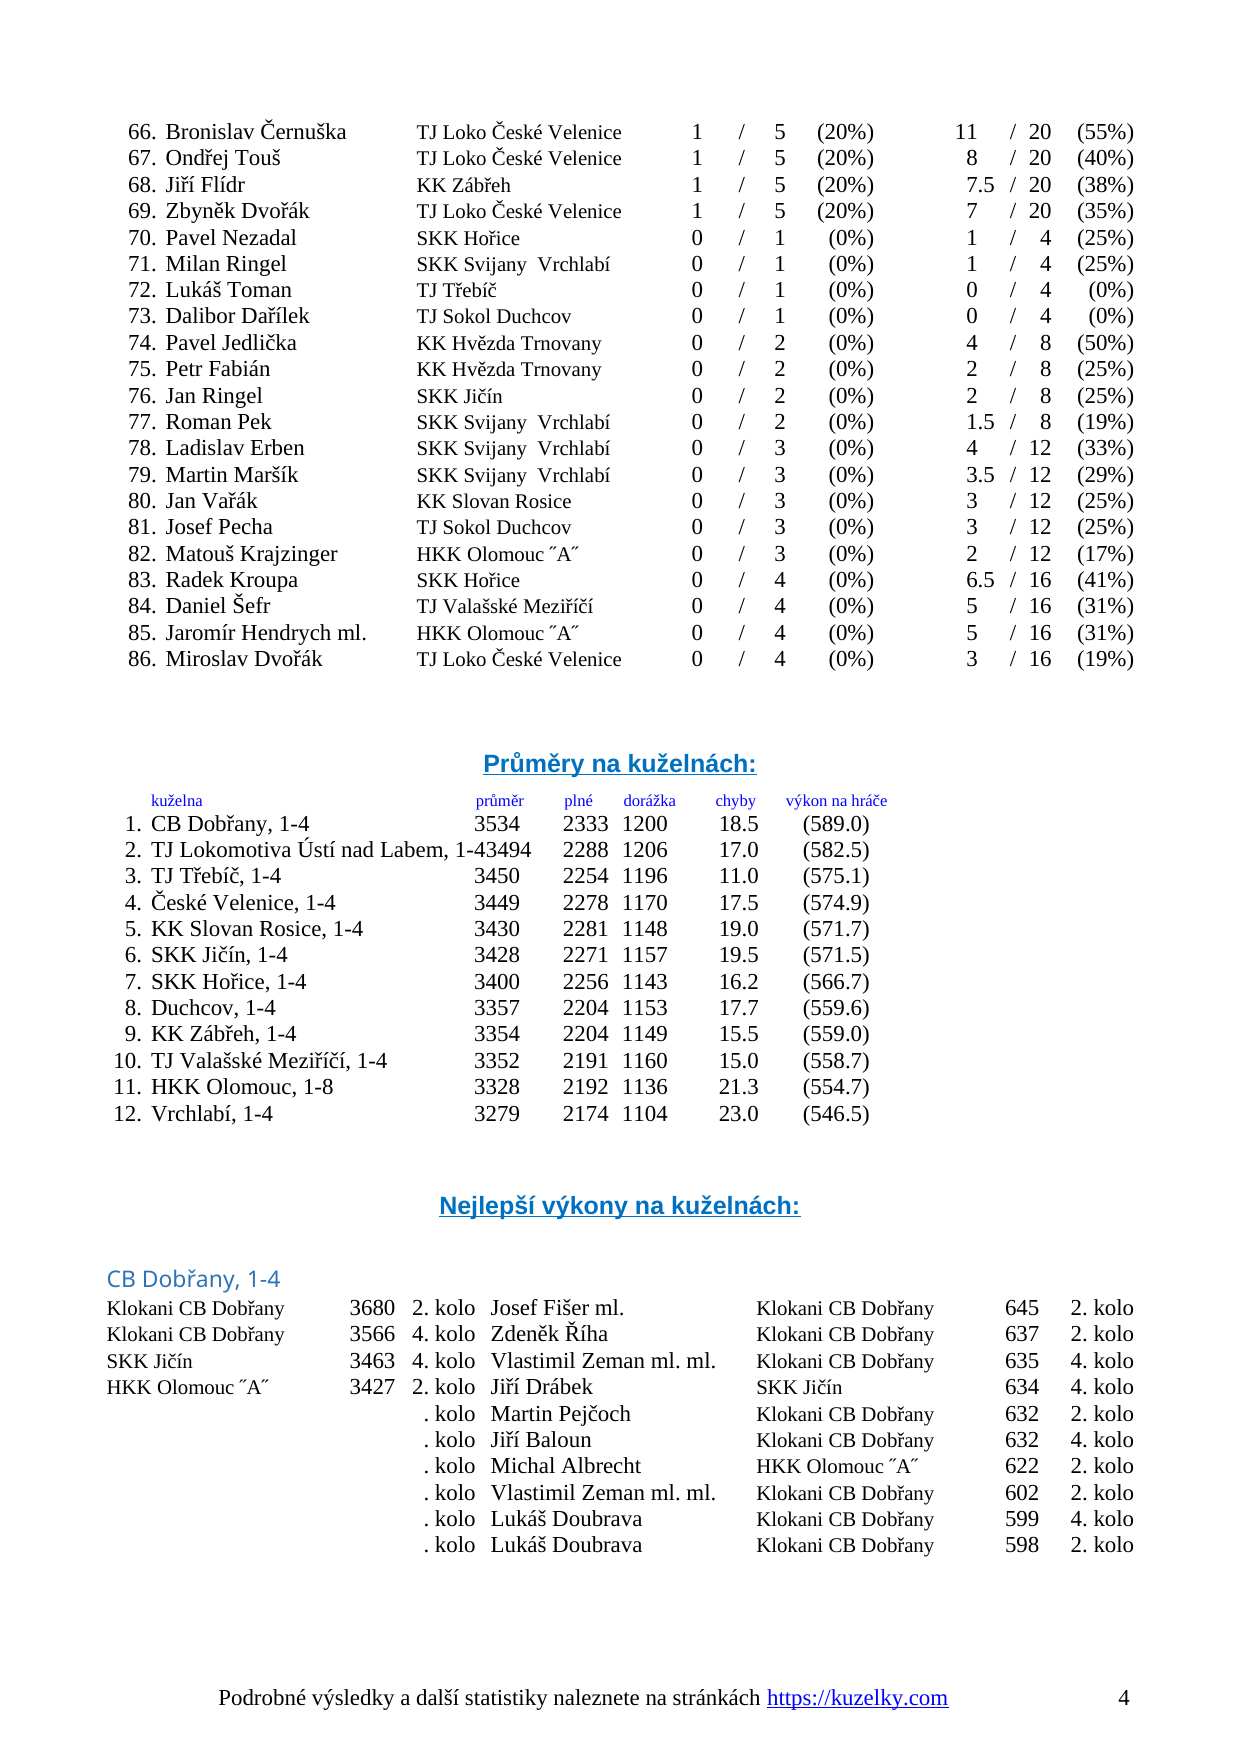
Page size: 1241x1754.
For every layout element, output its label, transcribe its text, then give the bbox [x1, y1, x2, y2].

text 74. Pavel Jedlička KK Hvězda Trnovany 0 / 2 (0%) 4 / 8 (50%) [106, 329, 1134, 355]
text 83. Radek Kroupa SKK Hořice 0 / 4 (0%) 6.5 / 16 (41%) [106, 566, 1134, 592]
subtitle CB Dobřany, 1-4 [106, 1263, 1134, 1294]
text 8. Duchcov, 1-4 3357 2204 1153 17.7 (559.6) [106, 994, 1134, 1021]
text 1. CB Dobřany, 1-4 3534 2333 1200 18.5 (589.0) [106, 810, 1134, 836]
text 72. Lukáš Toman TJ Třebíč 0 / 1 (0%) 0 / 4 (0%) [106, 276, 1134, 303]
text kuželna průměr plné dorážka chyby výkon na hráče [106, 791, 1134, 810]
text Klokani CB Dobřany 3566 4. kolo Zdeněk Říha Klokani CB Dobřany 637 2. kolo [106, 1321, 1134, 1347]
text 75. Petr Fabián KK Hvězda Trnovany 0 / 2 (0%) 2 / 8 (25%) [106, 355, 1134, 382]
text 71. Milan Ringel SKK Svijany Vrchlabí 0 / 1 (0%) 1 / 4 (25%) [106, 250, 1134, 276]
text 68. Jiří Flídr KK Zábřeh 1 / 5 (20%) 7.5 / 20 (38%) [106, 171, 1134, 197]
text 84. Daniel Šefr TJ Valašské Meziříčí 0 / 4 (0%) 5 / 16 (31%) [106, 592, 1134, 619]
text 70. Pavel Nezadal SKK Hořice 0 / 1 (0%) 1 / 4 (25%) [106, 223, 1134, 250]
text . kolo Lukáš Doubrava Klokani CB Dobřany 598 2. kolo [106, 1531, 1134, 1558]
text 76. Jan Ringel SKK Jičín 0 / 2 (0%) 2 / 8 (25%) [106, 382, 1134, 408]
text HKK Olomouc ˝A˝ 3427 2. kolo Jiří Drábek SKK Jičín 634 4. kolo [106, 1373, 1134, 1399]
text 6. SKK Jičín, 1-4 3428 2271 1157 19.5 (571.5) [106, 941, 1134, 968]
text 85. Jaromír Hendrych ml. HKK Olomouc ˝A˝ 0 / 4 (0%) 5 / 16 (31%) [106, 619, 1134, 645]
text 5. KK Slovan Rosice, 1-4 3430 2281 1148 19.0 (571.7) [106, 915, 1134, 941]
text 67. Ondřej Touš TJ Loko České Velenice 1 / 5 (20%) 8 / 20 (40%) [106, 144, 1134, 171]
text 66. Bronislav Černuška TJ Loko České Velenice 1 / 5 (20%) 11 / 20 (55%) [106, 118, 1134, 144]
text 3. TJ Třebíč, 1-4 3450 2254 1196 11.0 (575.1) [106, 862, 1134, 889]
text 9. KK Zábřeh, 1-4 3354 2204 1149 15.5 (559.0) [106, 1021, 1134, 1047]
text 78. Ladislav Erben SKK Svijany Vrchlabí 0 / 3 (0%) 4 / 12 (33%) [106, 434, 1134, 461]
text 7. SKK Hořice, 1-4 3400 2256 1143 16.2 (566.7) [106, 968, 1134, 994]
text 81. Josef Pecha TJ Sokol Duchcov 0 / 3 (0%) 3 / 12 (25%) [106, 513, 1134, 540]
text Klokani CB Dobřany 3680 2. kolo Josef Fišer ml. Klokani CB Dobřany 645 2. kolo [106, 1294, 1134, 1321]
text 10. TJ Valašské Meziříčí, 1-4 3352 2191 1160 15.0 (558.7) [106, 1047, 1134, 1073]
text Nejlepší výkony na kuželnách: [94, 1191, 1145, 1220]
text 2. TJ Lokomotiva Ústí nad Labem, 1-4 3494 2288 1206 17.0 (582.5) [106, 836, 1134, 862]
text . kolo Martin Pejčoch Klokani CB Dobřany 632 2. kolo [106, 1399, 1134, 1426]
text . kolo Jiří Baloun Klokani CB Dobřany 632 4. kolo [106, 1426, 1134, 1452]
text 82. Matouš Krajzinger HKK Olomouc ˝A˝ 0 / 3 (0%) 2 / 12 (17%) [106, 540, 1134, 566]
text 4. České Velenice, 1-4 3449 2278 1170 17.5 (574.9) [106, 889, 1134, 915]
text 73. Dalibor Dařílek TJ Sokol Duchcov 0 / 1 (0%) 0 / 4 (0%) [106, 303, 1134, 329]
text 79. Martin Maršík SKK Svijany Vrchlabí 0 / 3 (0%) 3.5 / 12 (29%) [106, 461, 1134, 487]
text . kolo Lukáš Doubrava Klokani CB Dobřany 599 4. kolo [106, 1505, 1134, 1531]
text . kolo Michal Albrecht HKK Olomouc ˝A˝ 622 2. kolo [106, 1452, 1134, 1479]
text 69. Zbyněk Dvořák TJ Loko České Velenice 1 / 5 (20%) 7 / 20 (35%) [106, 197, 1134, 223]
text 86. Miroslav Dvořák TJ Loko České Velenice 0 / 4 (0%) 3 / 16 (19%) [106, 645, 1134, 672]
text . kolo Vlastimil Zeman ml. ml. Klokani CB Dobřany 602 2. kolo [106, 1479, 1134, 1505]
text 12. Vrchlabí, 1-4 3279 2174 1104 23.0 (546.5) [106, 1099, 1134, 1126]
text 80. Jan Vařák KK Slovan Rosice 0 / 3 (0%) 3 / 12 (25%) [106, 487, 1134, 513]
text SKK Jičín 3463 4. kolo Vlastimil Zeman ml. ml. Klokani CB Dobřany 635 4. kolo [106, 1347, 1134, 1373]
text 11. HKK Olomouc, 1-8 3328 2192 1136 21.3 (554.7) [106, 1073, 1134, 1099]
text Průměry na kuželnách: [94, 749, 1145, 778]
text 77. Roman Pek SKK Svijany Vrchlabí 0 / 2 (0%) 1.5 / 8 (19%) [106, 408, 1134, 434]
